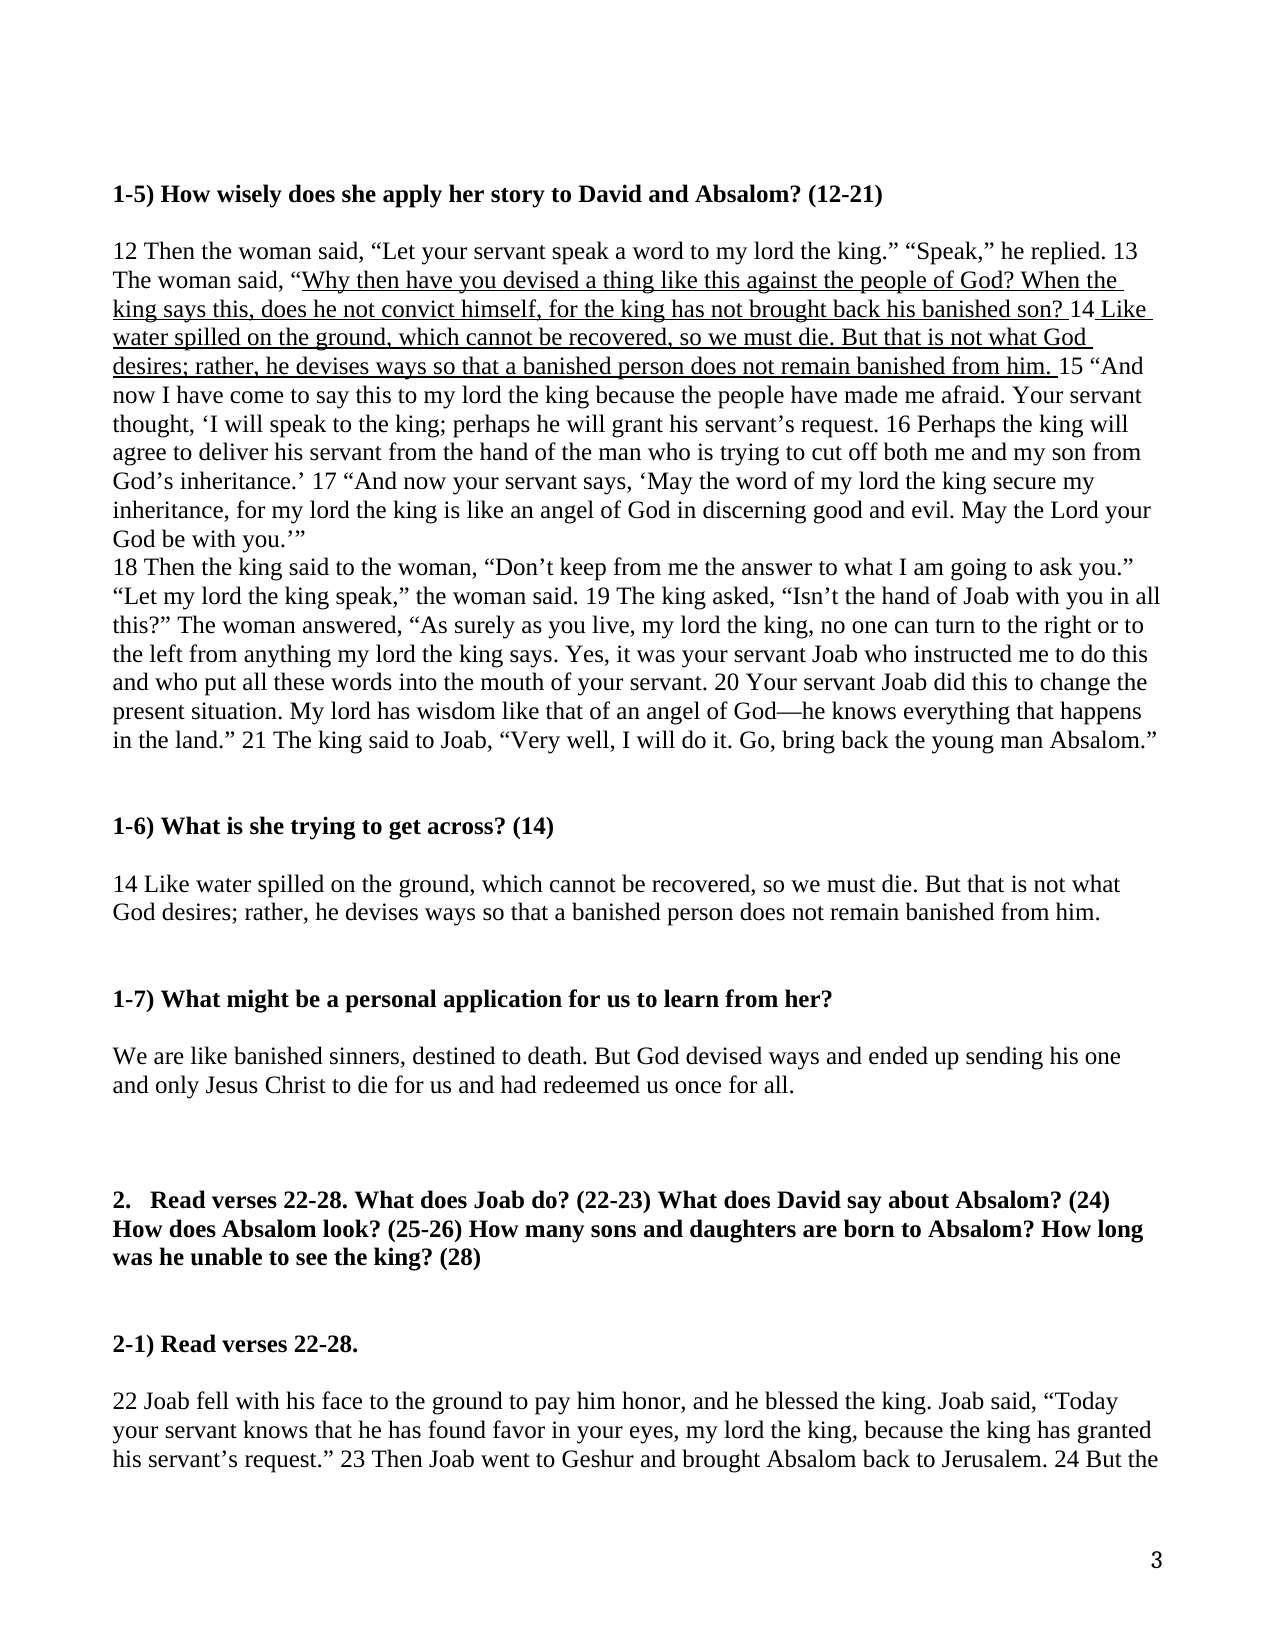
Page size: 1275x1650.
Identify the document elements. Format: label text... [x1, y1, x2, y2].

text 2. Read verses 22-28. What does Joab do? (22-23) What does David say about Absalom? (24) How does Absalom look? (25-26) How many sons and daughters are born to Absalom? How long was he unable to see the king? (28) [112, 1185, 1162, 1271]
text 1-5) How wisely does she apply her story to David and Absalom? (12-21) [112, 179, 1162, 207]
text We are like banished sinners, destined to death. But God devised ways and ended up sending his one and only Jesus Christ to die for us and had redeemed us once for all. [112, 1041, 1162, 1099]
text 1-6) What is she trying to get across? (14) [112, 811, 1162, 840]
text 12 Then the woman said, “Let your servant speak a word to my lord the king.” “Speak,” he replied. 13 The woman said, “Why then have you devised a thing like this against the people of God? When the king says this, does he not convict himself, for the king has not brought back his banished son? 14 Like water spilled on the ground, which cannot be recovered, so we must die. But that is not what God desires; rather, he devises ways so that a banished person does not remain banished from him. 15 “And now I have come to say this to my lord the king because the people have made me afraid. Your servant thought, ‘I will speak to the king; perhaps he will grant his servant’s request. 16 Perhaps the king will agree to deliver his servant from the hand of the man who is trying to cut off both me and my son from God’s inheritance.’ 17 “And now your servant says, ‘May the word of my lord the king secure my inheritance, for my lord the king is like an angel of God in discerning good and evil. May the Lord your God be with you.’” [112, 236, 1162, 552]
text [112, 1386, 1162, 1472]
text 18 Then the king said to the woman, “Don’t keep from me the answer to what I am going to ask you.” “Let my lord the king speak,” the woman said. 19 The king asked, “Isn’t the hand of Joab with you in all this?” The woman answered, “As surely as you live, my lord the king, no one can turn to the right or to the left from anything my lord the king says. Yes, it was your servant Joab who instructed me to do this and who put all these words into the mouth of your servant. 20 Your servant Joab did this to change the present situation. My lord has wisdom like that of an angel of God—he knows everything that happens in the land.” 21 The king said to Joab, “Very well, I will do it. Go, bring back the young man Absalom.” [112, 552, 1162, 754]
text 14 Like water spilled on the ground, which cannot be recovered, so we must die. But that is not what God desires; rather, he devises ways so that a banished person does not remain banished from him. [112, 869, 1162, 926]
text 1-7) What might be a personal application for us to learn from her? [112, 984, 1162, 1012]
text 2-1) Read verses 22-28. [112, 1329, 1162, 1357]
